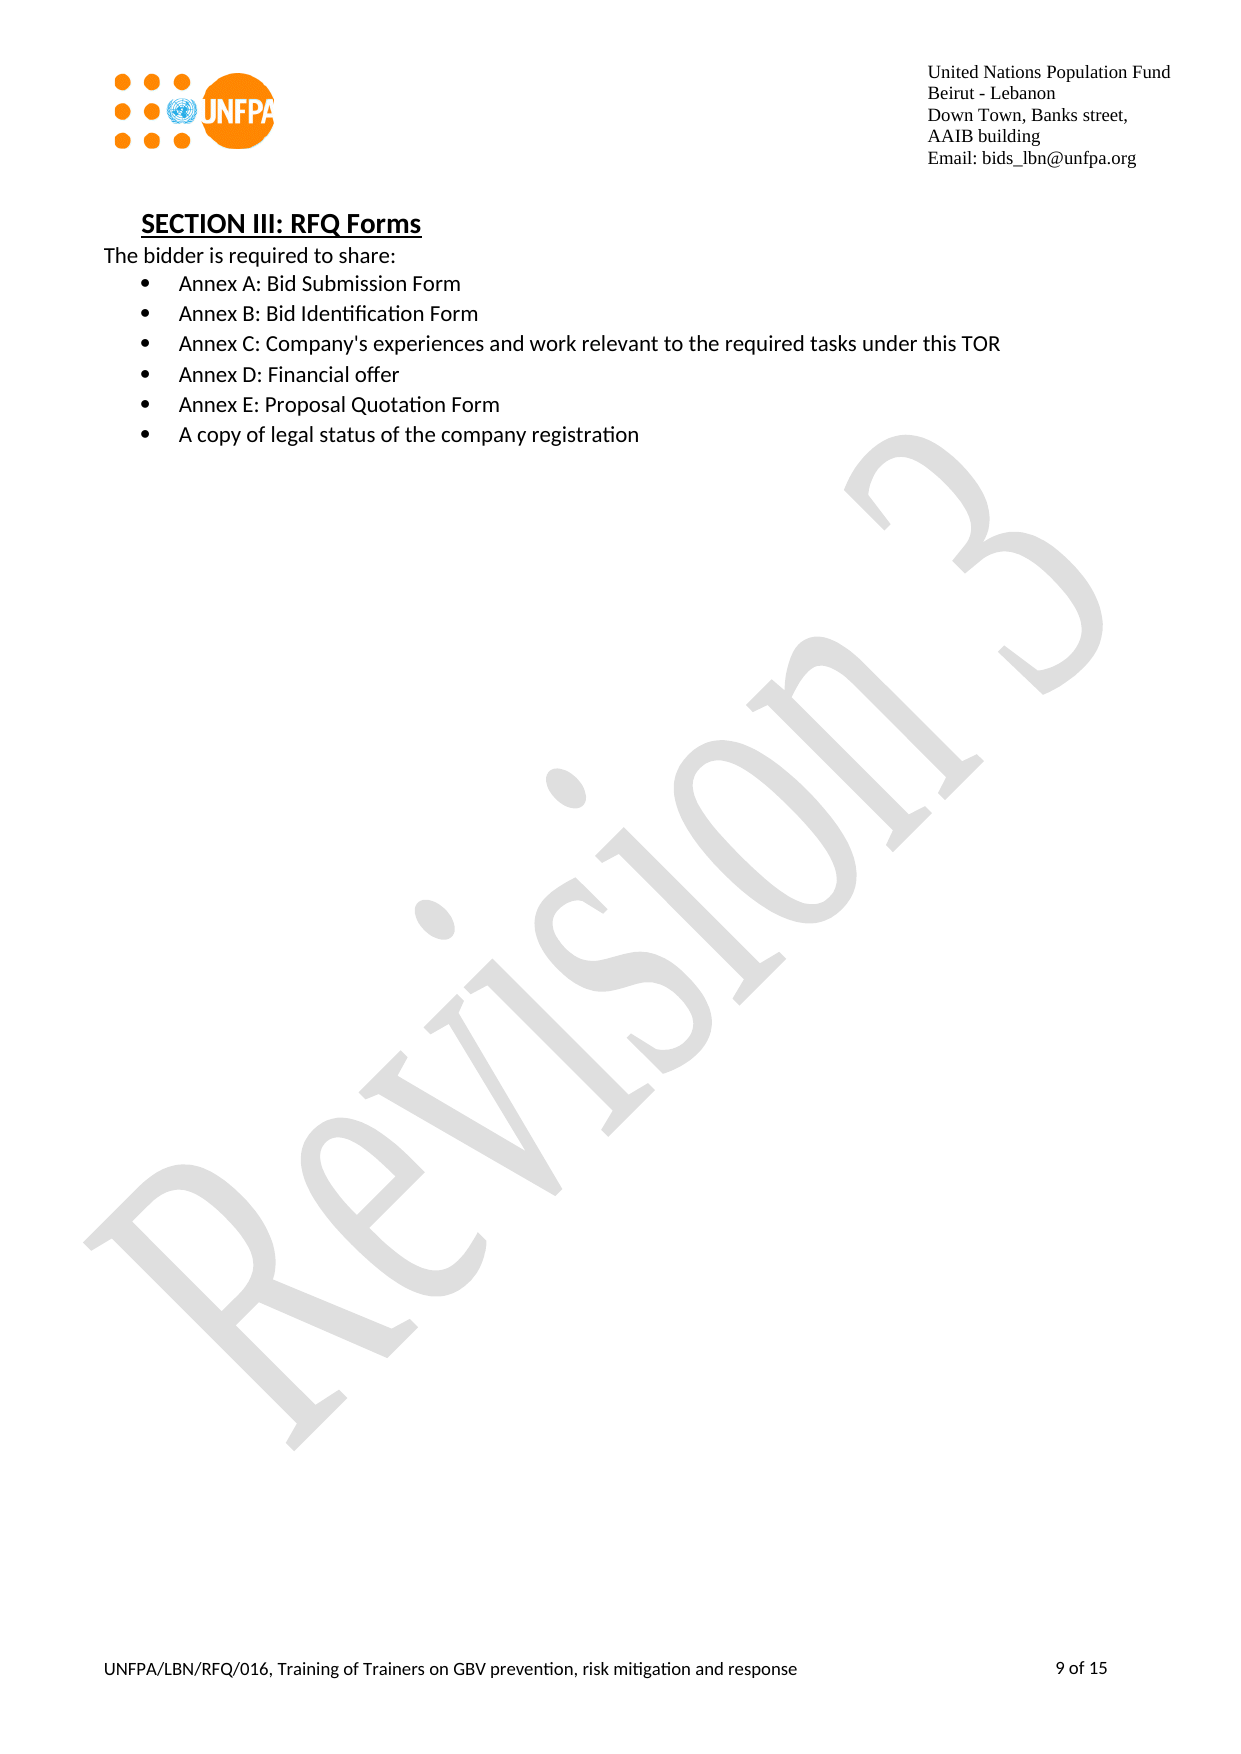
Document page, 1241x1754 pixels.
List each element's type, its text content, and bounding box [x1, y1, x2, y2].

list Annex A: Bid Submission Form [141, 269, 1107, 297]
list Annex C: Company's experiences and work relevant to the required tasks under this TOR [141, 329, 1107, 358]
picture [114, 73, 274, 149]
list Annex E: Proposal Quotation Form [141, 390, 1107, 418]
list A copy of legal status of the company registration [141, 420, 1107, 448]
list Annex D: Financial offer [141, 360, 1107, 388]
list Annex B: Bid Identification Form [141, 299, 1107, 327]
text The bidder is required to share: [103, 241, 1107, 269]
list SECTION III: RFQ Forms [141, 206, 1107, 241]
